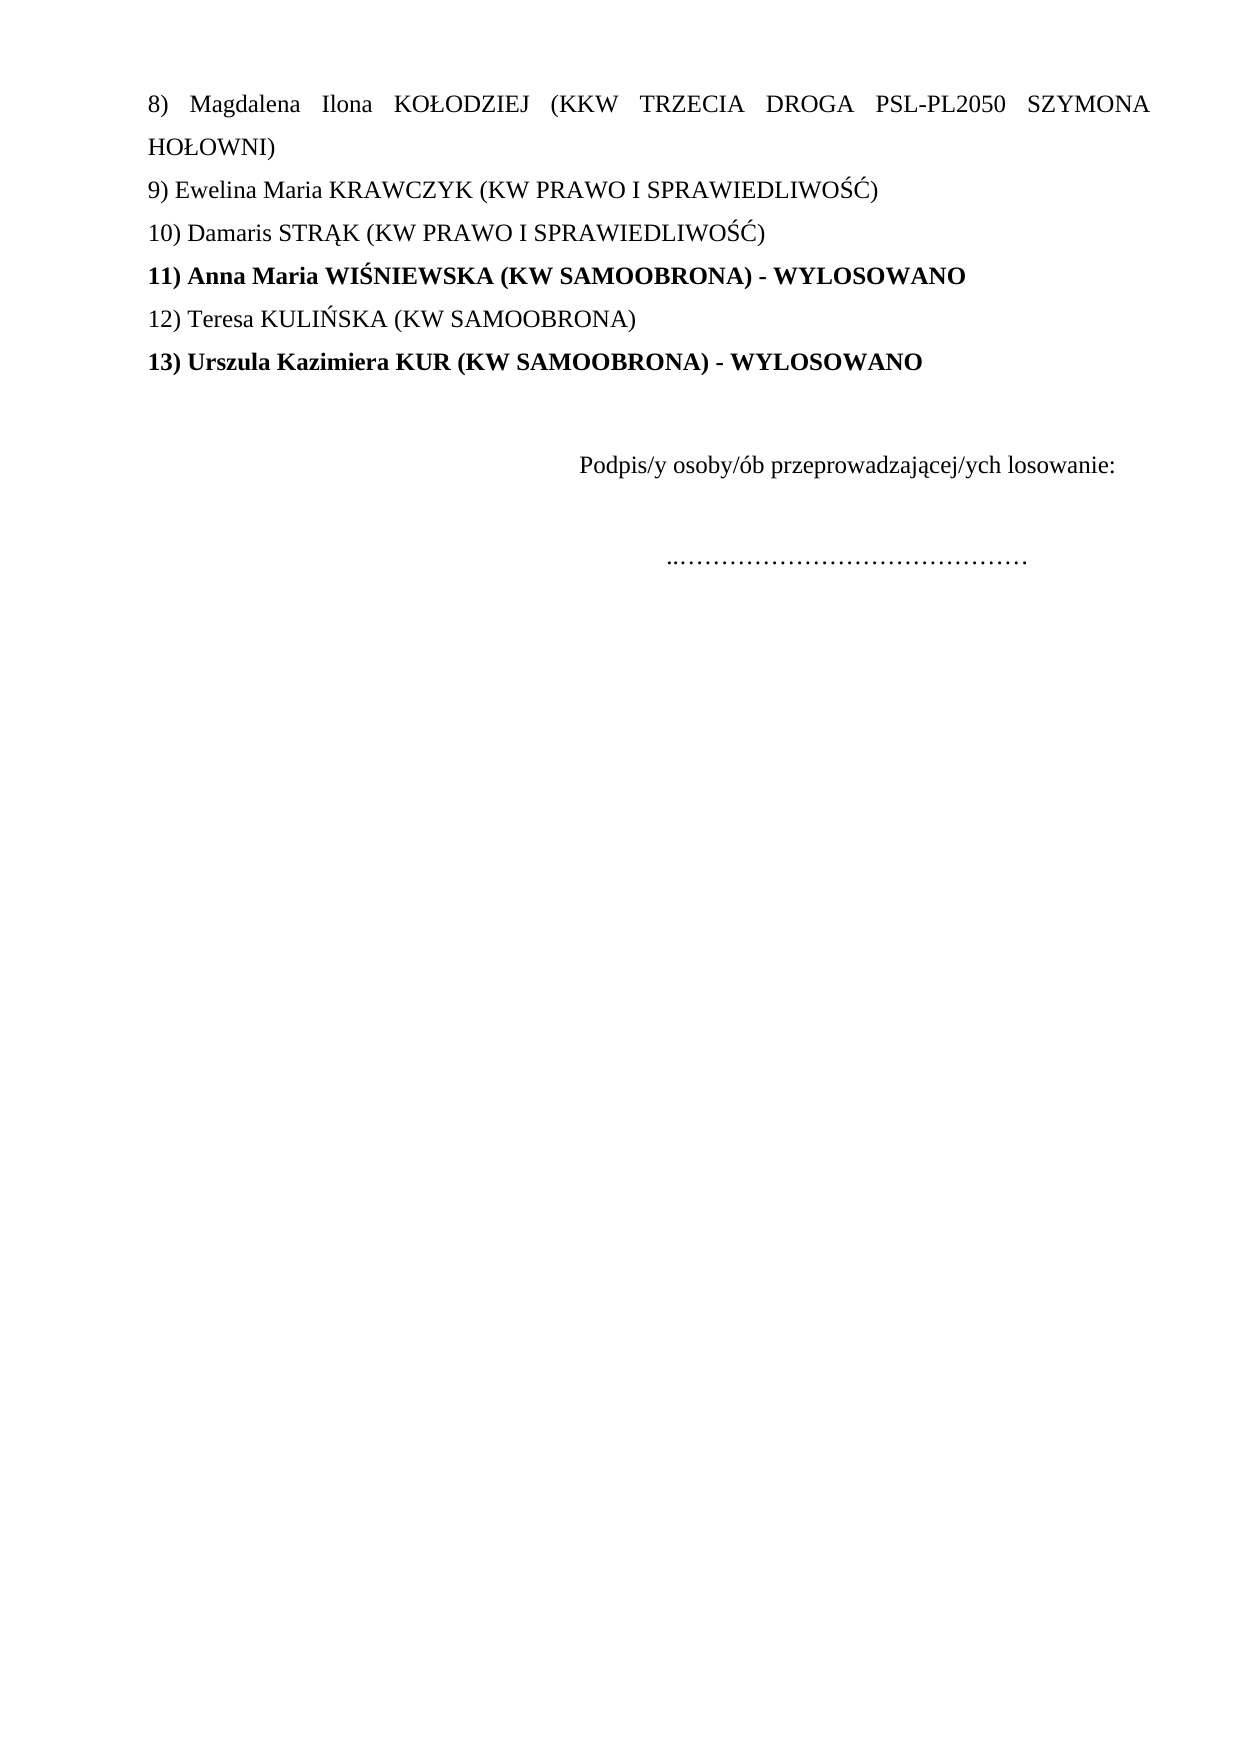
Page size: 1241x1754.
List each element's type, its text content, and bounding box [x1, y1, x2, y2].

text 9) Ewelina Maria KRAWCZYK (KW PRAWO I SPRAWIEDLIWOŚĆ) [148, 175, 1152, 204]
text 10) Damaris STRĄK (KW PRAWO I SPRAWIEDLIWOŚĆ) [148, 218, 1152, 247]
text 11) Anna Maria WIŚNIEWSKA (KW SAMOOBRONA) - WYLOSOWANO [148, 261, 1152, 290]
text Podpis/y osoby/ób przeprowadzającej/ych losowanie: [543, 450, 1152, 479]
text 13) Urszula Kazimiera KUR (KW SAMOOBRONA) - WYLOSOWANO [148, 347, 1152, 376]
text 12) Teresa KULIŃSKA (KW SAMOOBRONA) [148, 304, 1152, 333]
text ..…………………………………… [543, 541, 1152, 570]
text 8) Magdalena Ilona KOŁODZIEJ (KKW TRZECIA DROGA PSL-PL2050 SZYMONA HOŁOWNI) [148, 89, 1152, 161]
